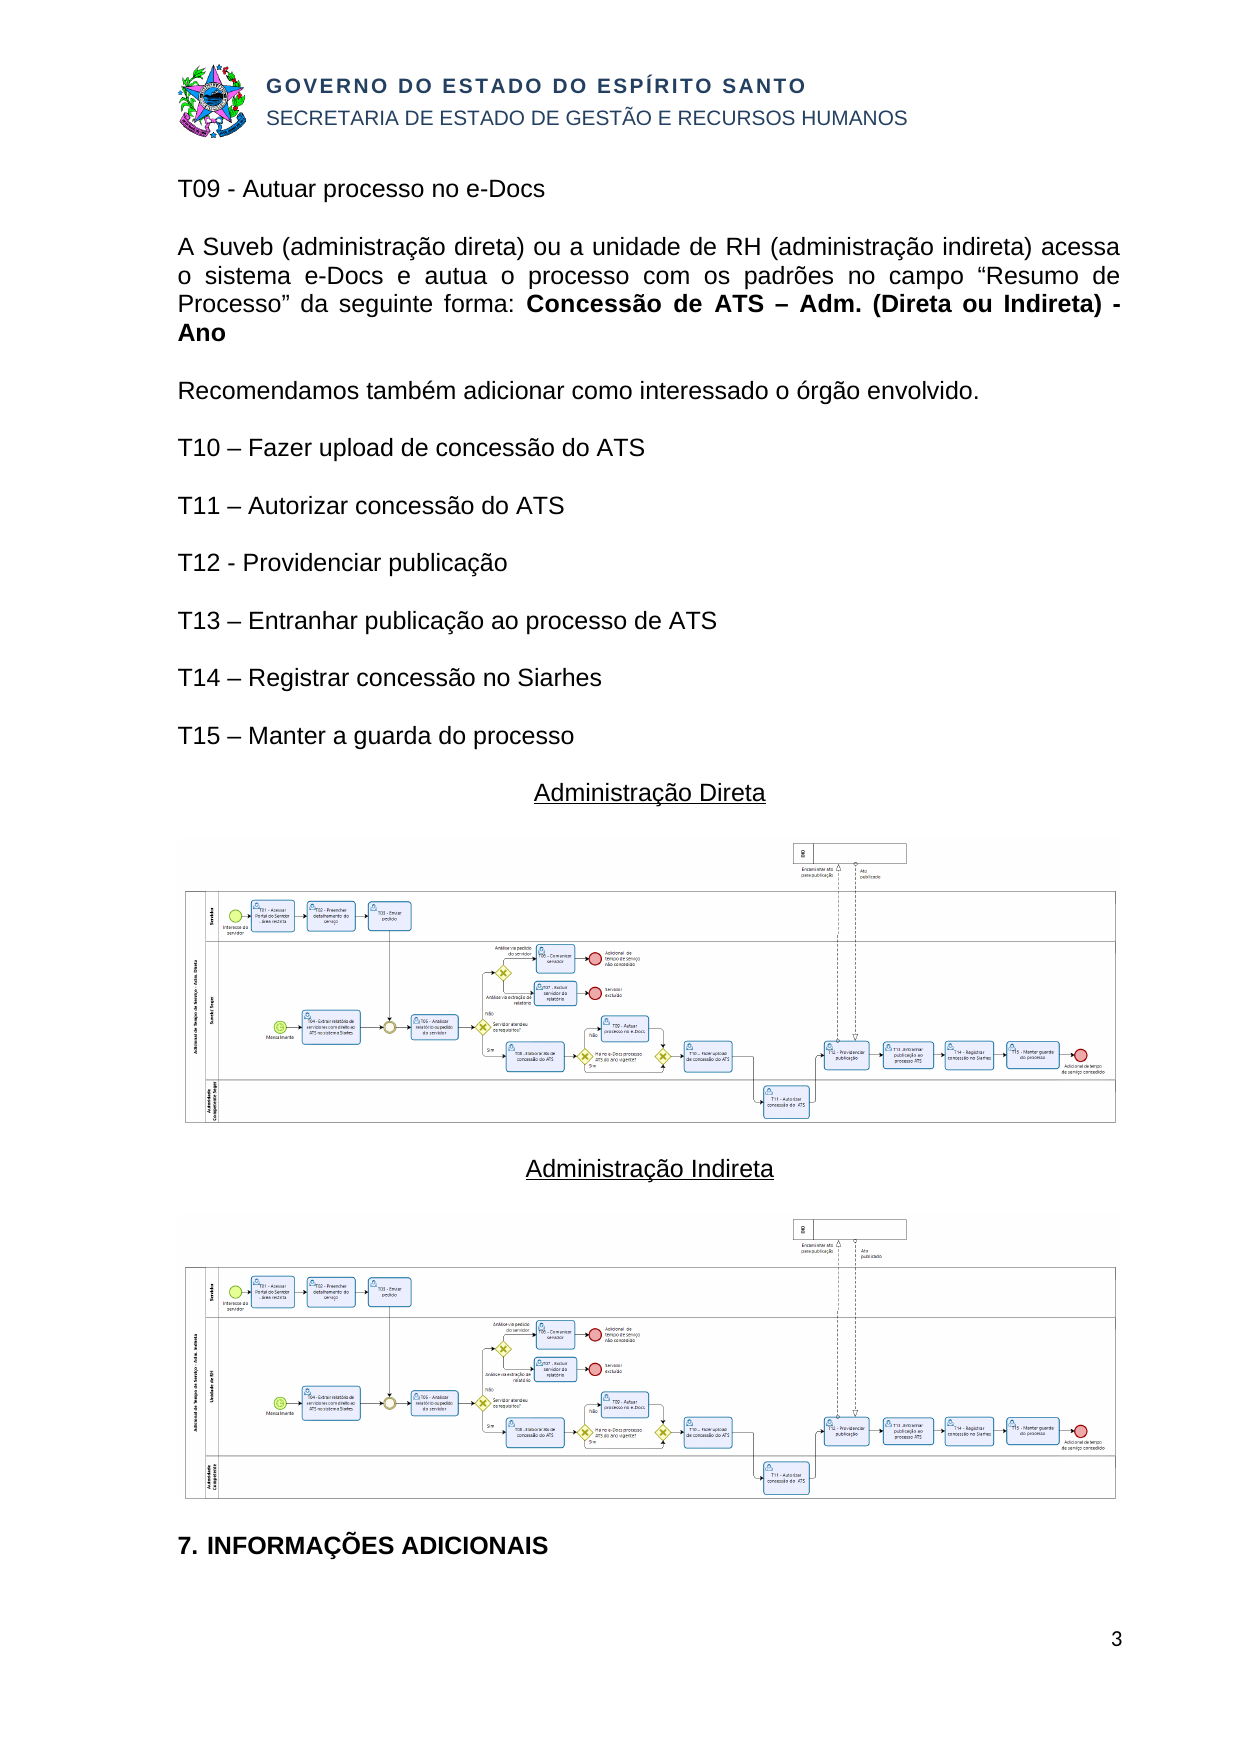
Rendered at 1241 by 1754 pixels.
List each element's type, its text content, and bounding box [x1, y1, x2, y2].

picture [177, 835, 1123, 1126]
text T11 – Autorizar concessão do ATS [177, 491, 1122, 519]
picture [177, 64, 247, 138]
text Administração Direta [177, 778, 1122, 807]
text A Suveb (administração direta) ou a unidade de RH (administração indireta) acessa o sistema e-Docs e autua o processo com os padrões no campo “Resumo de Processo” da seguinte forma: Concessão de ATS – Adm. (Direta ou Indireta) - Ano [177, 232, 1122, 347]
text T13 – Entranhar publicação ao processo de ATS [177, 606, 1122, 634]
text T15 – Manter a guarda do processo [177, 721, 1122, 749]
text T09 - Autuar processo no e-Docs [177, 174, 1122, 203]
picture [177, 1211, 1123, 1503]
list INFORMAÇÕES ADICIONAIS [177, 1531, 1122, 1560]
text T14 – Registrar concessão no Siarhes [177, 663, 1122, 692]
text Recomendamos também adicionar como interessado o órgão envolvido. [177, 376, 1122, 404]
text T10 – Fazer upload de concessão do ATS [177, 433, 1122, 462]
text Administração Indireta [177, 1154, 1122, 1183]
text T12 - Providenciar publicação [177, 548, 1122, 577]
